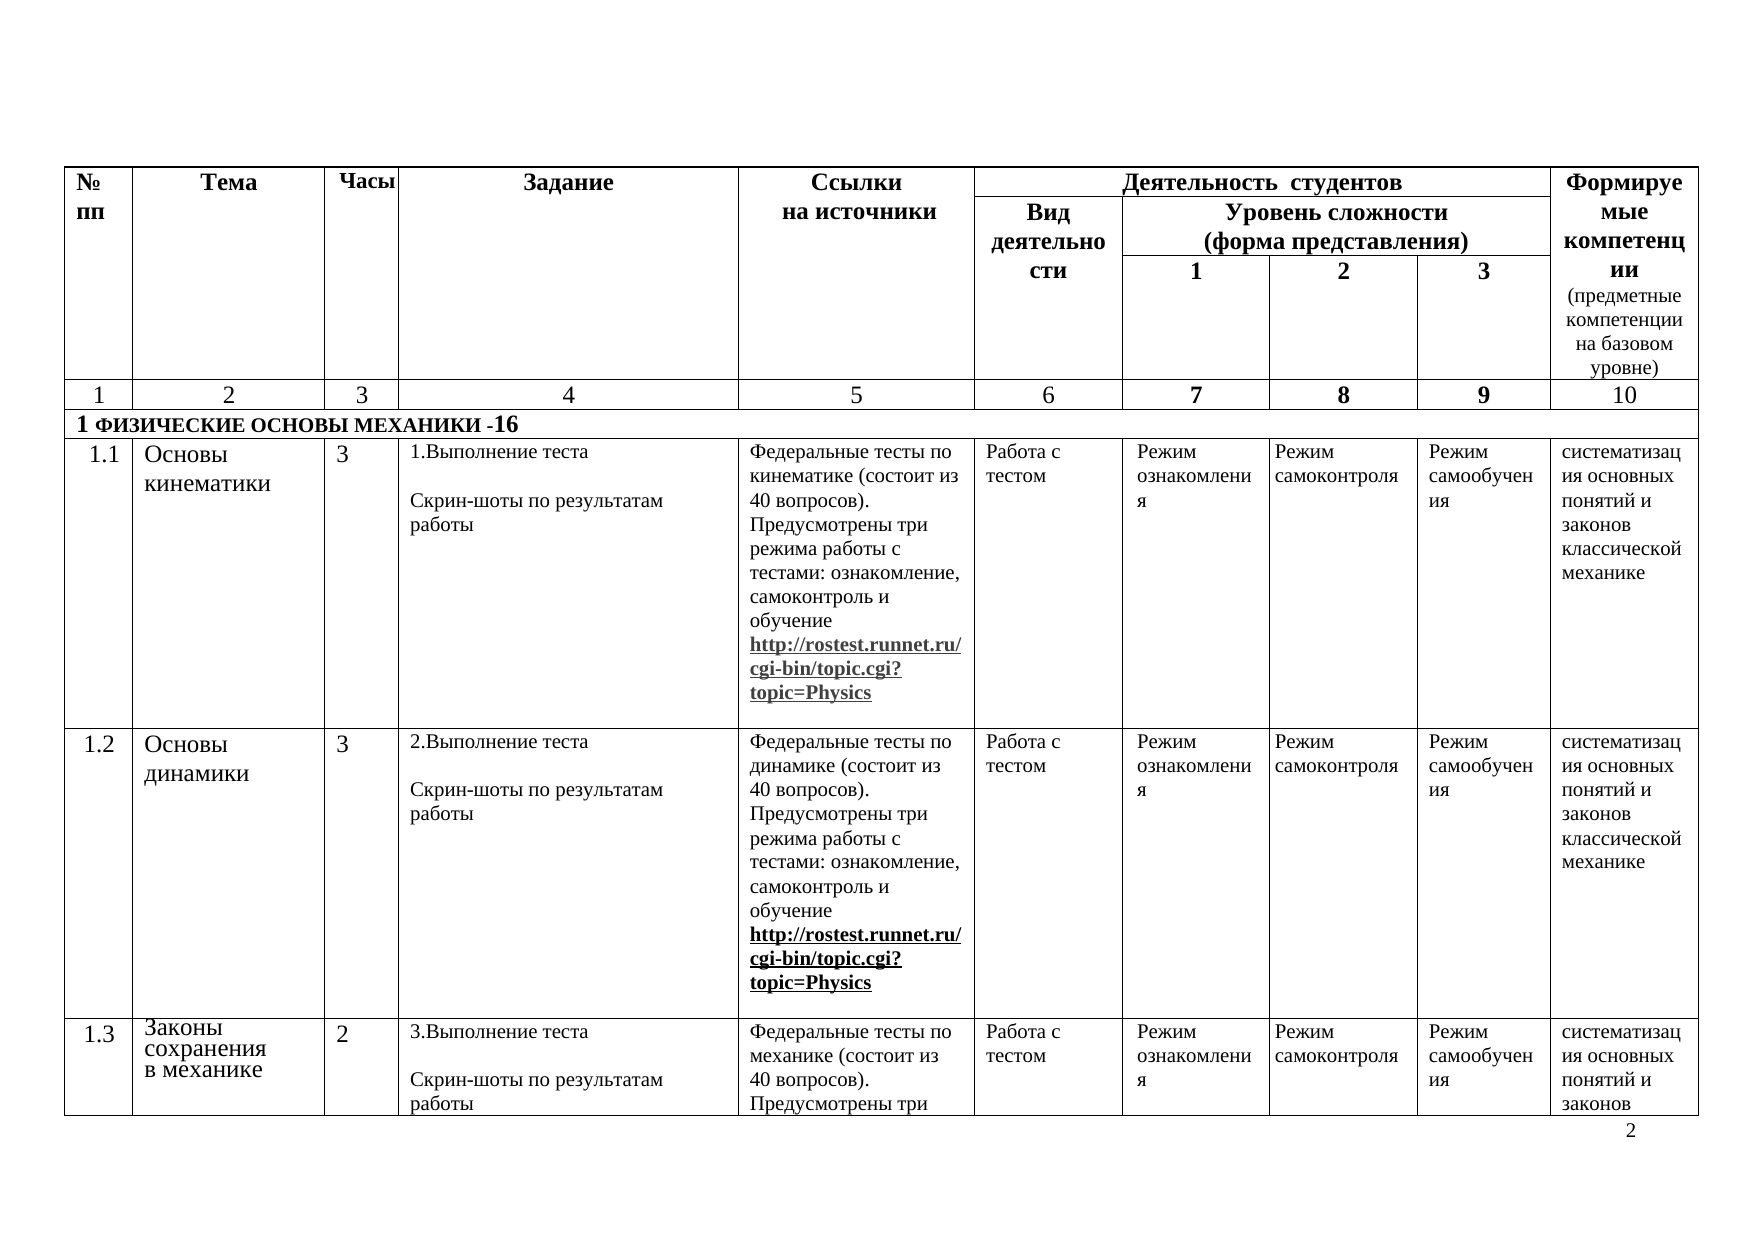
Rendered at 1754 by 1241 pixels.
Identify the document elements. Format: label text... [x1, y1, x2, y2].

table_cell Режим самообучения [1418, 1019, 1550, 1115]
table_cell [1551, 1019, 1698, 1115]
table_cell Режим самообучения [1418, 439, 1550, 728]
table_cell Основы кинематики [133, 439, 324, 728]
table_header № пп [65, 168, 132, 379]
table_cell 1 ФИЗИЧЕСКИЕ ОСНОВЫ МЕХАНИКИ -16 [65, 410, 1698, 438]
table_cell Режим самоконтроля [1270, 729, 1417, 1018]
table_header Тема [133, 168, 324, 379]
table_cell 3 [1418, 256, 1550, 379]
table_cell 3 [325, 729, 398, 1018]
table_cell 8 [1270, 380, 1417, 408]
table_cell 7 [1123, 380, 1269, 408]
table_cell 4 [399, 380, 738, 408]
table_cell 2 [325, 1019, 398, 1115]
table_cell Режим самоконтроля [1270, 439, 1417, 728]
table_header Деятельность студентов [975, 168, 1550, 196]
table_cell 1.1 [65, 439, 132, 728]
table_cell 6 [975, 380, 1122, 408]
table_header Формируемые компетенции (предметные компетенции на базовом уровне) [1551, 168, 1698, 379]
table_cell 2 [1270, 256, 1417, 379]
table_cell 1 [65, 380, 132, 408]
table_header Часы [325, 168, 398, 379]
table_cell Основы динамики [133, 729, 324, 1018]
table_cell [739, 1019, 974, 1115]
table_cell Работа с тестом [975, 1019, 1122, 1115]
table_cell 2 [133, 380, 324, 408]
table_cell 2.Выполнение теста Скрин-шоты по результатам работы [399, 729, 738, 1018]
table_cell систематизация основных понятий и законов классической механике [1551, 729, 1698, 1018]
table_cell Федеральные тесты по кинематике (состоит из 40 вопросов). Предусмотрены три режима работы с тестами: ознакомление, самоконтроль и обучение http://rostest.runnet.ru/cgi-bin/topic.cgi?topic=Physics [739, 439, 974, 728]
table_header Ссылки на источники [739, 168, 974, 379]
table_cell 1 [1123, 256, 1269, 379]
table_cell 1.Выполнение теста Скрин-шоты по результатам работы [399, 439, 738, 728]
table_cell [399, 1019, 738, 1115]
table_cell Работа с тестом [975, 439, 1122, 728]
table_cell Режим ознакомления [1123, 439, 1269, 728]
table_cell Режим ознакомления [1123, 729, 1269, 1018]
table_cell систематизация основных понятий и законов классической механике [1551, 439, 1698, 728]
table_cell Вид деятельности [975, 197, 1122, 379]
table_cell Режим самообучения [1418, 729, 1550, 1018]
table_cell Работа с тестом [975, 729, 1122, 1018]
table_cell 1.2 [65, 729, 132, 1018]
table_cell Федеральные тесты по динамике (состоит из 40 вопросов). Предусмотрены три режима работы с тестами: ознакомление, самоконтроль и обучение http://rostest.runnet.ru/cgi-bin/topic.cgi?topic=Physics [739, 729, 974, 1018]
table_cell 3 [325, 439, 398, 728]
table_cell 3 [325, 380, 398, 408]
table_cell 10 [1551, 380, 1698, 408]
table_header Задание [399, 168, 738, 379]
table_cell 9 [1418, 380, 1550, 408]
table_cell 1.3 [65, 1019, 132, 1115]
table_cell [133, 1019, 324, 1115]
table_cell 5 [739, 380, 974, 408]
table_cell Режим самоконтроля [1270, 1019, 1417, 1115]
table_cell Уровень сложности (форма представления) [1123, 197, 1550, 255]
table_cell Режим ознакомления [1123, 1019, 1269, 1115]
